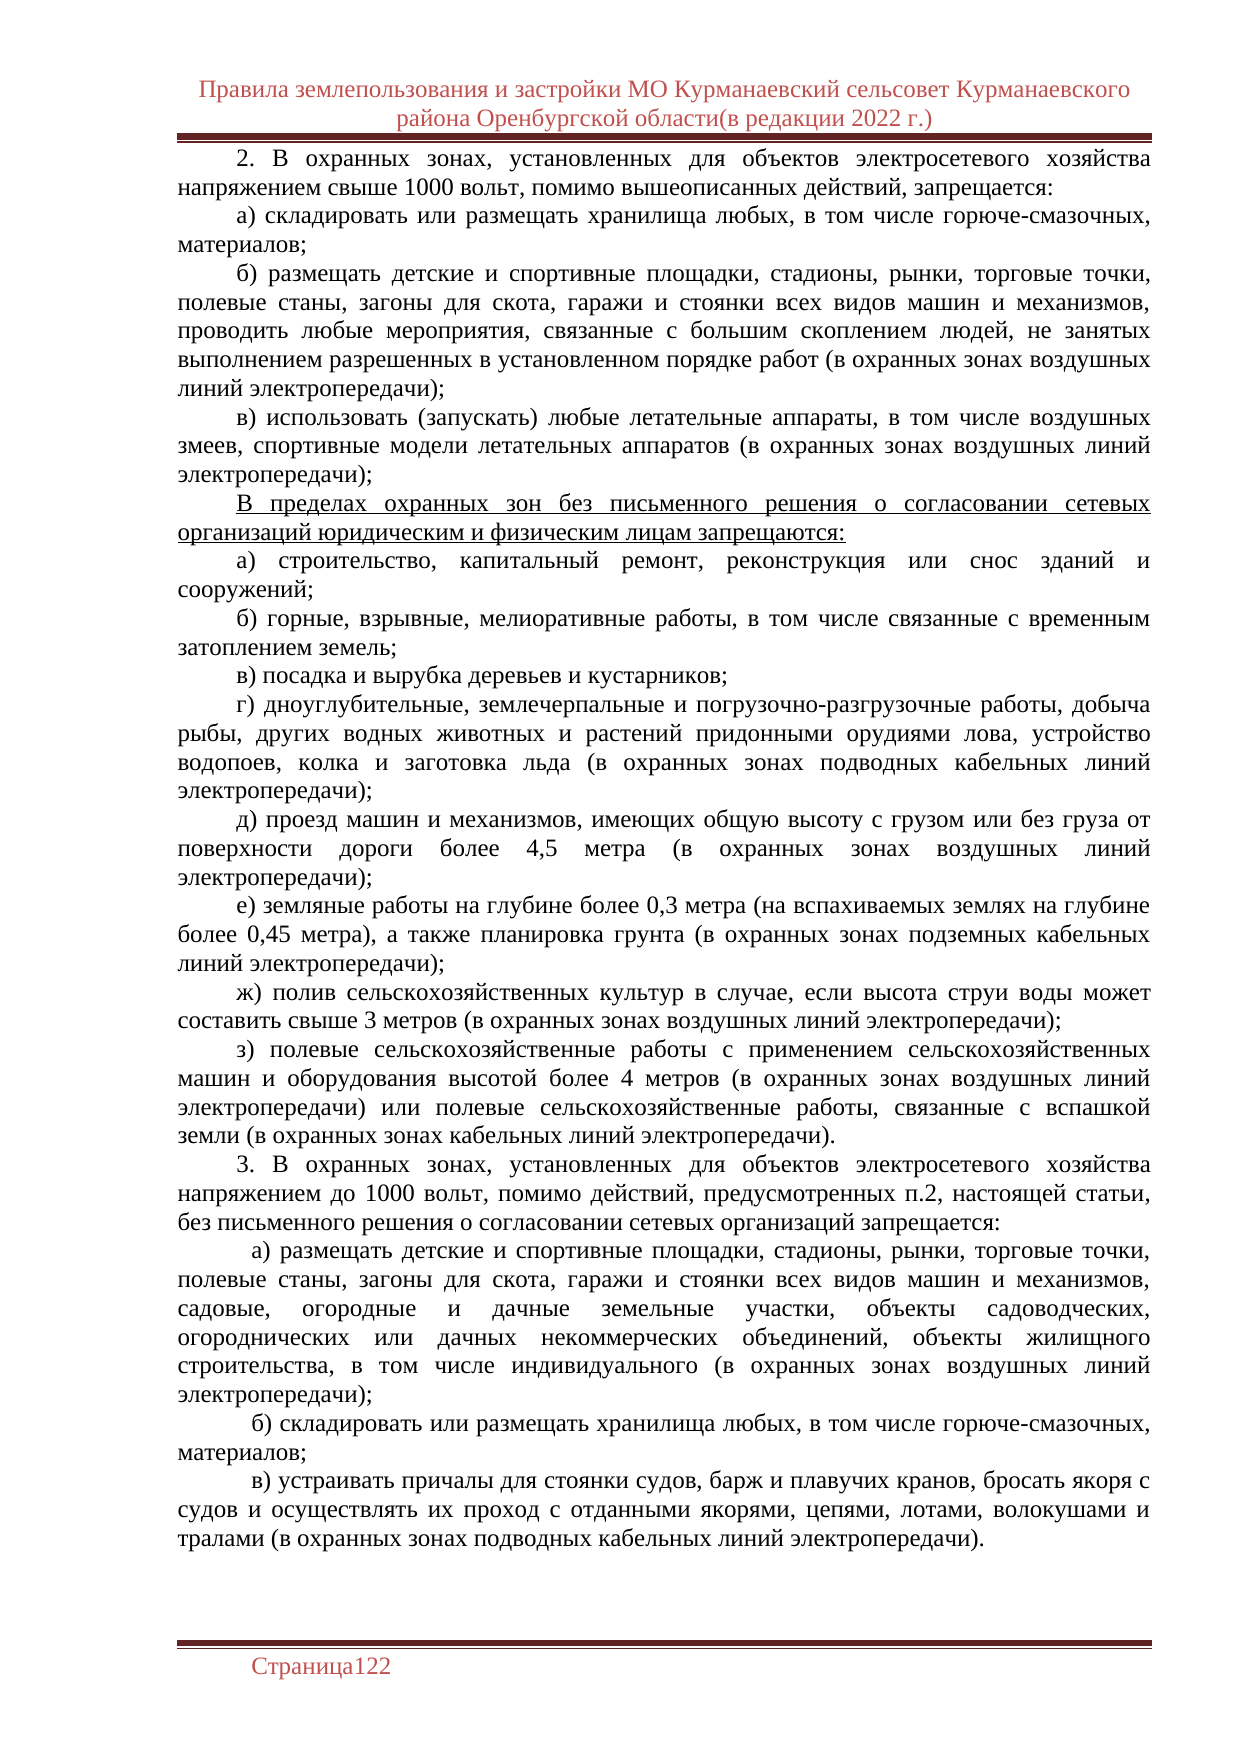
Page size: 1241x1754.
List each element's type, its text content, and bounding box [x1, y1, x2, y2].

text е) земляные работы на глубине более 0,3 метра (на вспахиваемых землях на глубине более 0,45 метра), а также планировка грунта (в охранных зонах подземных кабельных линий электропередачи); [177, 890, 1152, 977]
text г) дноуглубительные, землечерпальные и погрузочно-разгрузочные работы, добыча рыбы, других водных животных и растений придонными орудиями лова, устройство водопоев, колка и заготовка льда (в охранных зонах подводных кабельных линий электропередачи); [177, 689, 1152, 804]
text 2. В охранных зонах, установленных для объектов электросетевого хозяйства напряжением свыше 1000 вольт, помимо вышеописанных действий, запрещается: [177, 143, 1152, 200]
text В пределах охранных зон без письменного решения о согласовании сетевых организаций юридическим и физическим лицам запрещаются: [177, 488, 1152, 545]
text а) складировать или размещать хранилища любых, в том числе горюче-смазочных, материалов; [177, 200, 1152, 258]
text б) складировать или размещать хранилища любых, в том числе горюче-смазочных, материалов; [177, 1408, 1152, 1465]
text ж) полив сельскохозяйственных культур в случае, если высота струи воды может составить свыше 3 метров (в охранных зонах воздушных линий электропередачи); [177, 977, 1152, 1034]
text в) использовать (запускать) любые летательные аппараты, в том числе воздушных змеев, спортивные модели летательных аппаратов (в охранных зонах воздушных линий электропередачи); [177, 402, 1152, 488]
text а) размещать детские и спортивные площадки, стадионы, рынки, торговые точки, полевые станы, загоны для скота, гаражи и стоянки всех видов машин и механизмов, садовые, огородные и дачные земельные участки, объекты садоводческих, огороднических или дачных некоммерческих объединений, объекты жилищного строительства, в том числе индивидуального (в охранных зонах воздушных линий электропередачи); [177, 1235, 1152, 1408]
text д) проезд машин и механизмов, имеющих общую высоту с грузом или без груза от поверхности дороги более 4,5 метра (в охранных зонах воздушных линий электропередачи); [177, 804, 1152, 890]
text з) полевые сельскохозяйственные работы с применением сельскохозяйственных машин и оборудования высотой более 4 метров (в охранных зонах воздушных линий электропередачи) или полевые сельскохозяйственные работы, связанные с вспашкой земли (в охранных зонах кабельных линий электропередачи). [177, 1034, 1152, 1149]
text в) посадка и вырубка деревьев и кустарников; [177, 660, 1152, 689]
text б) размещать детские и спортивные площадки, стадионы, рынки, торговые точки, полевые станы, загоны для скота, гаражи и стоянки всех видов машин и механизмов, проводить любые мероприятия, связанные с большим скоплением людей, не занятых выполнением разрешенных в установленном порядке работ (в охранных зонах воздушных линий электропередачи); [177, 258, 1152, 402]
text 3. В охранных зонах, установленных для объектов электросетевого хозяйства напряжением до 1000 вольт, помимо действий, предусмотренных п.2, настоящей статьи, без письменного решения о согласовании сетевых организаций запрещается: [177, 1149, 1152, 1235]
text в) устраивать причалы для стоянки судов, барж и плавучих кранов, бросать якоря с судов и осуществлять их проход с отданными якорями, цепями, лотами, волокушами и тралами (в охранных зонах подводных кабельных линий электропередачи). [177, 1465, 1152, 1552]
text б) горные, взрывные, мелиоративные работы, в том числе связанные с временным затоплением земель; [177, 603, 1152, 660]
text а) строительство, капитальный ремонт, реконструкция или снос зданий и сооружений; [177, 545, 1152, 603]
